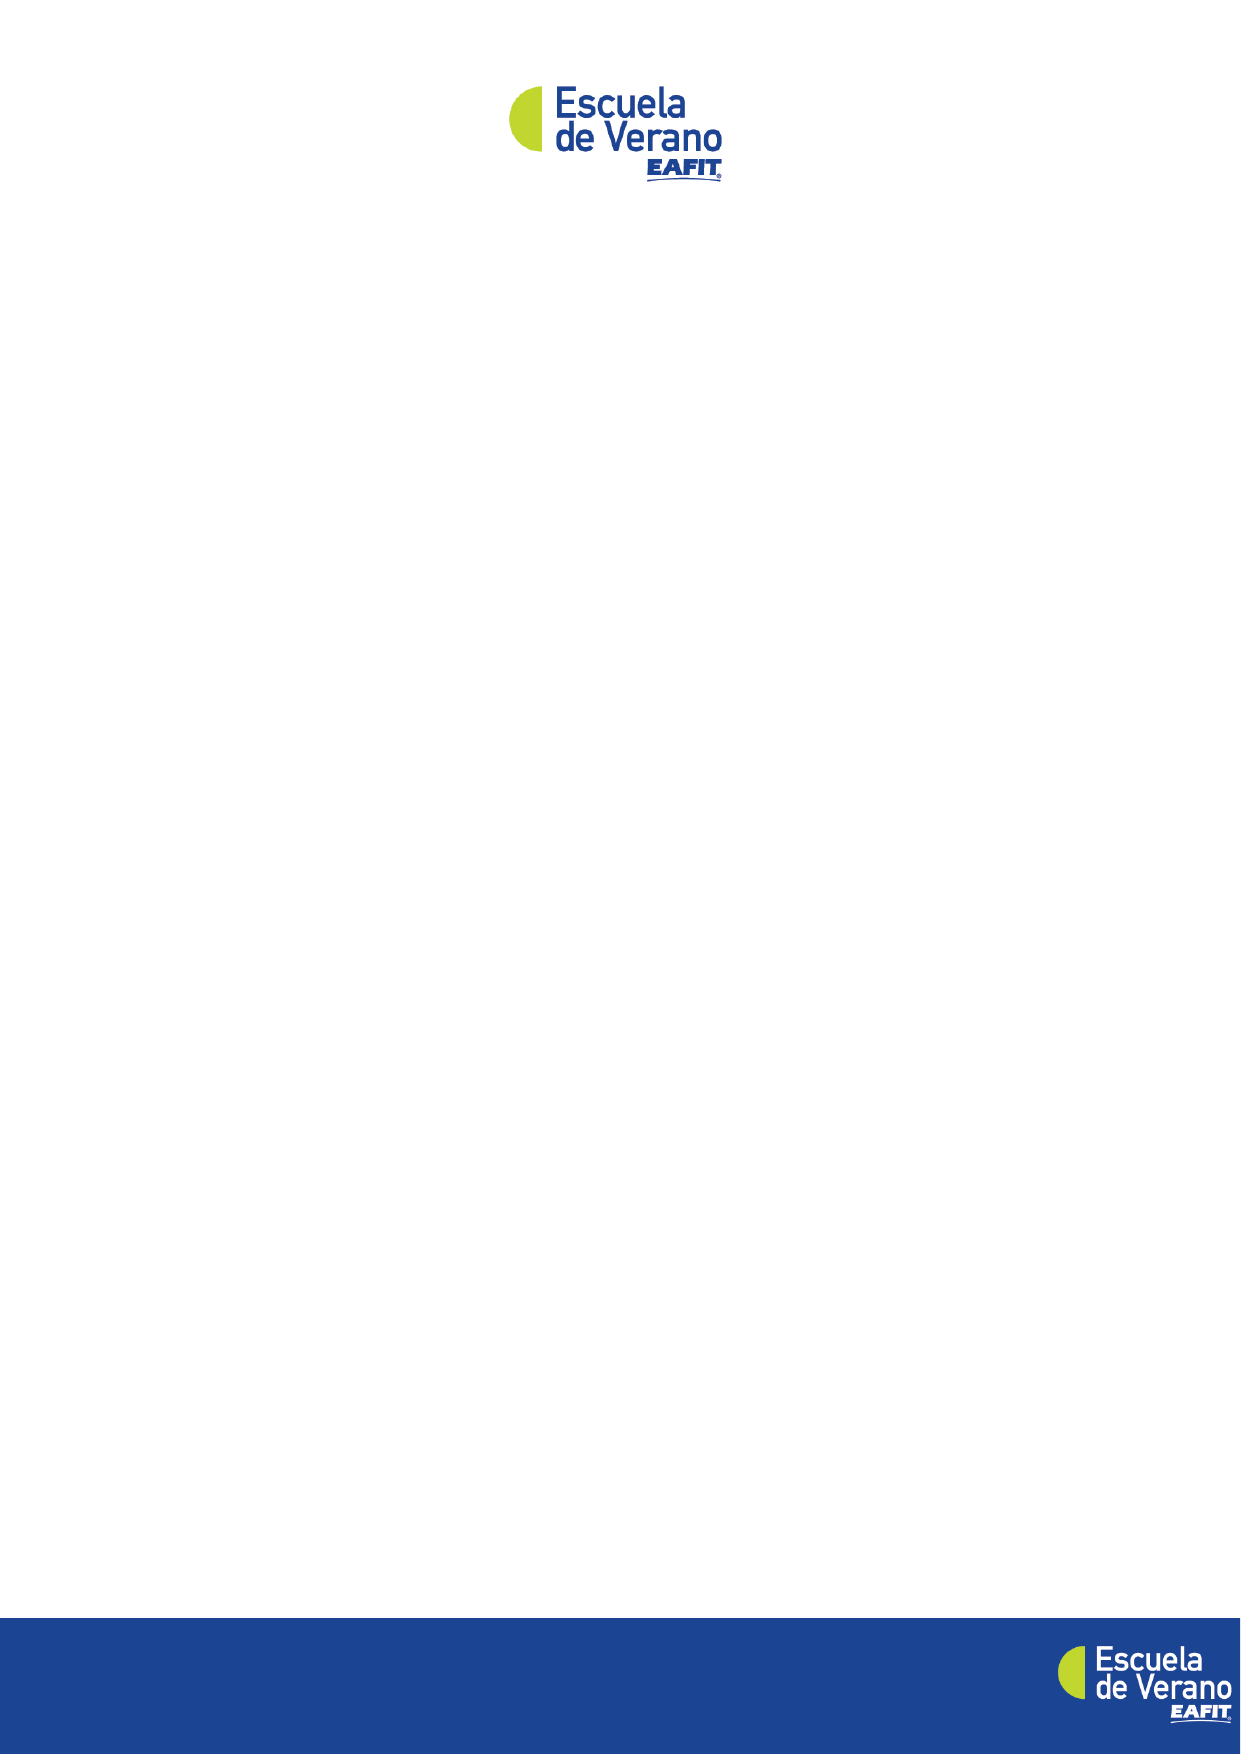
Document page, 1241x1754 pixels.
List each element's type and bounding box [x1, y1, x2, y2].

picture [0, 1618, 1241, 1754]
picture [503, 73, 737, 192]
